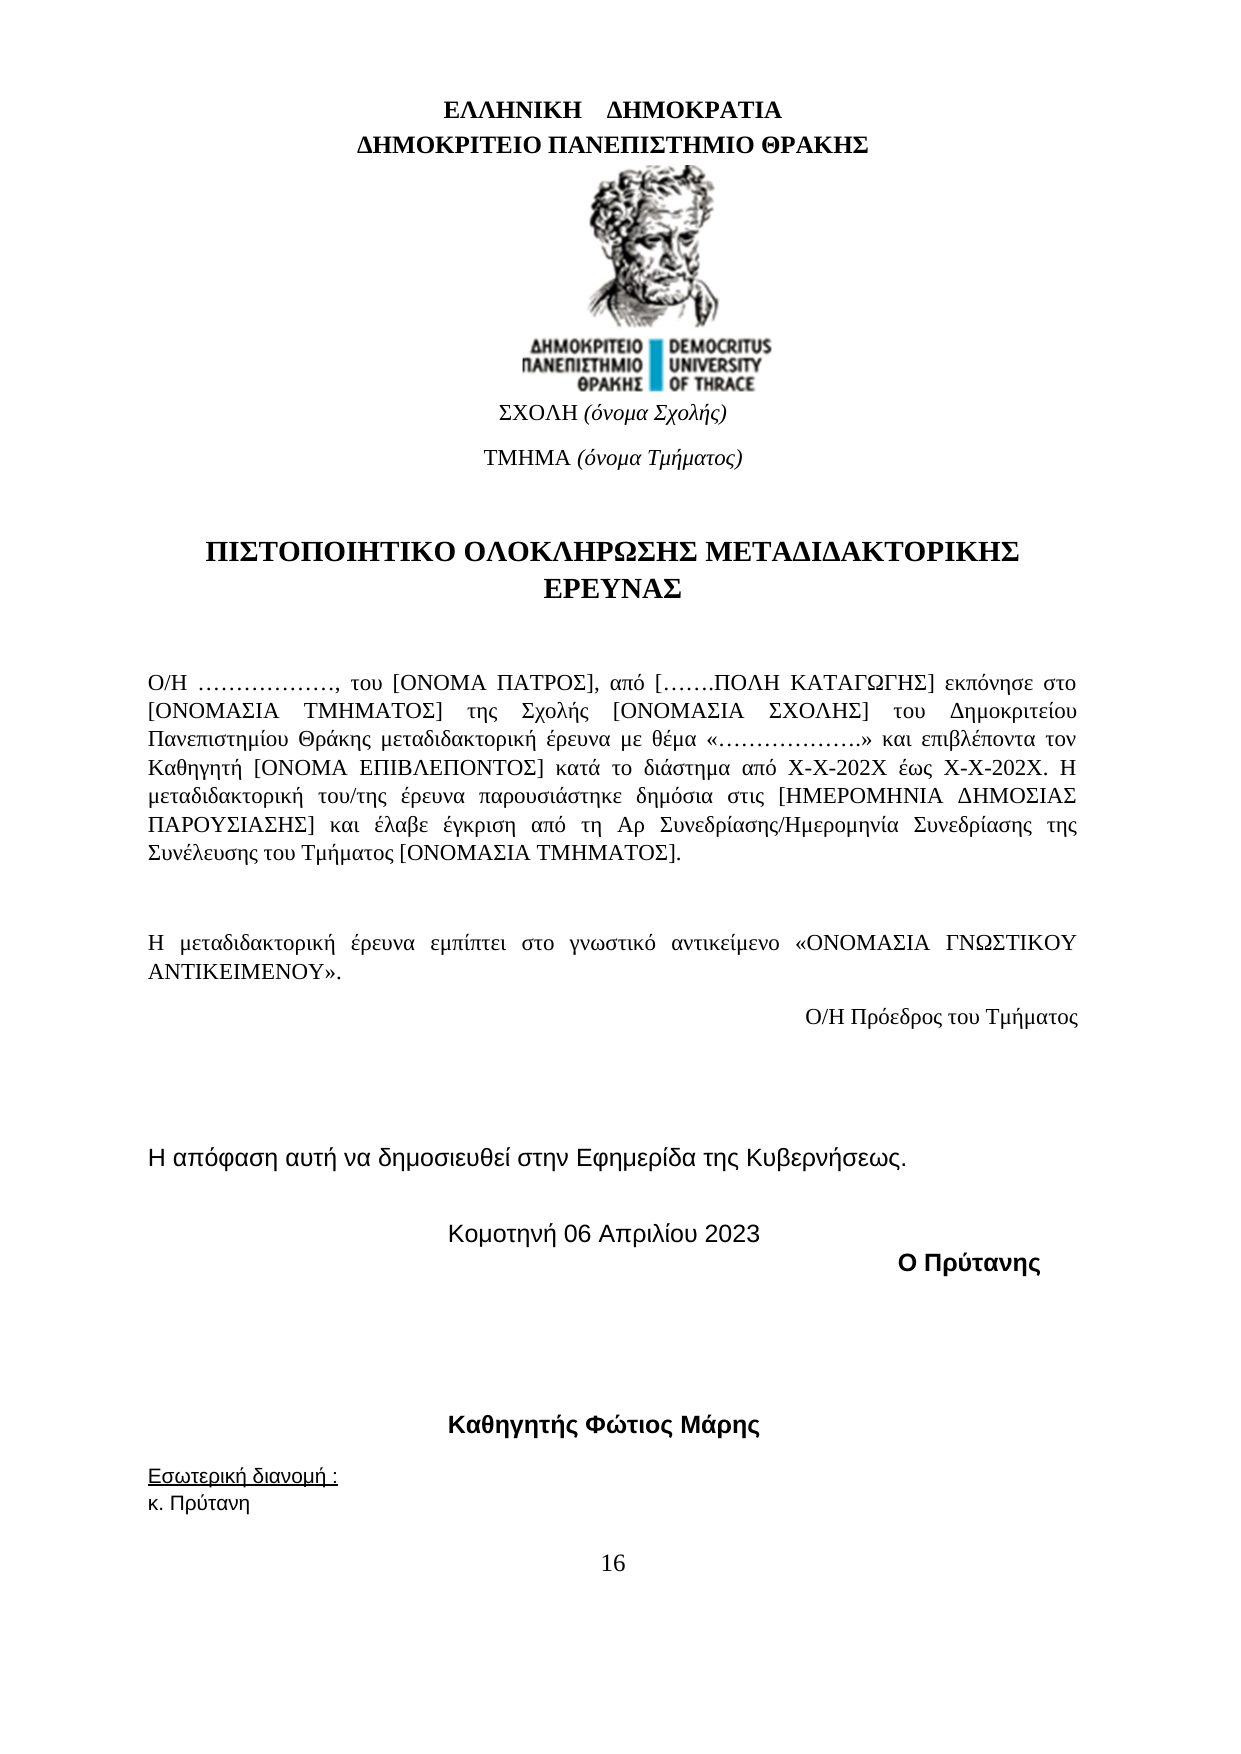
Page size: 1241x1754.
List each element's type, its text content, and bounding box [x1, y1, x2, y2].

text ΔΗΜΟΚΡΙΤΕΙΟ ΠΑΝΕΠΙΣΤΗΜΙΟ ΘΡΑΚΗΣ [148, 130, 1078, 159]
text ΤΜΗΜΑ (όνομα Τμήματος) [148, 444, 1078, 471]
text Ο/Η ………………, του [ΟΝΟΜΑ ΠΑΤΡΟΣ], από […….ΠΟΛΗ ΚΑΤΑΓΩΓΗΣ] εκπόνησε στο [ΟΝΟΜΑΣΙΑ ΤΜΗΜΑΤΟΣ] της Σχολής [ΟΝΟΜΑΣΙΑ ΣΧΟΛΗΣ] του Δημοκριτείου Πανεπιστημίου Θράκης μεταδιδακτορική έρευνα με θέμα «……………….» και επιβλέποντα τον Καθηγητή [ΟΝΟΜΑ ΕΠΙΒΛΕΠΟΝΤΟΣ] κατά το διάστημα από Χ-Χ-202Χ έως Χ-Χ-202Χ. Η μεταδιδακτορική του/της έρευνα παρουσιάστηκε δημόσια στις [ΗΜΕΡΟΜΗΝΙΑ ΔΗΜΟΣΙΑΣ ΠΑΡΟΥΣΙΑΣΗΣ] και έλαβε έγκριση από τη Αρ Συνεδρίασης/Ημερομηνία Συνεδρίασης της Συνέλευσης του Τμήματος [ΟΝΟΜΑΣΙΑ ΤΜΗΜΑΤΟΣ]. [148, 669, 1078, 866]
text Ο Πρύτανης [148, 1248, 1078, 1277]
text ΣΧΟΛΗ (όνομα Σχολής) [148, 399, 1078, 426]
picture [522, 165, 773, 393]
text ΠΙΣΤΟΠΟΙΗΤΙΚΟ ΟΛΟΚΛΗΡΩΣΗΣ ΜΕΤΑΔΙΔΑΚΤΟΡΙΚΗΣ ΕΡΕΥΝΑΣ [148, 534, 1078, 604]
text Η μεταδιδακτορική έρευνα εμπίπτει στο γνωστικό αντικείμενο «ΟΝΟΜΑΣΙΑ ΓΝΩΣΤΙΚΟΥ ΑΝΤΙΚΕΙΜΕΝΟΥ». [148, 929, 1078, 984]
text Εσωτερική διανομή : [148, 1463, 1078, 1487]
text ΕΛΛΗΝΙΚΗ ΔΗΜΟΚΡΑΤΙΑ [148, 95, 1078, 124]
text κ. Πρύτανη [148, 1491, 1078, 1515]
text Κομοτηνή 06 Απριλίου 2023 [148, 1219, 1078, 1248]
text Η απόφαση αυτή να δημοσιευθεί στην Εφημερίδα της Κυβερνήσεως. [148, 1143, 1078, 1172]
text Καθηγητής Φώτιος Μάρης [148, 1409, 1078, 1438]
text Ο/Η Πρόεδρος του Τμήματος [148, 1003, 1078, 1029]
